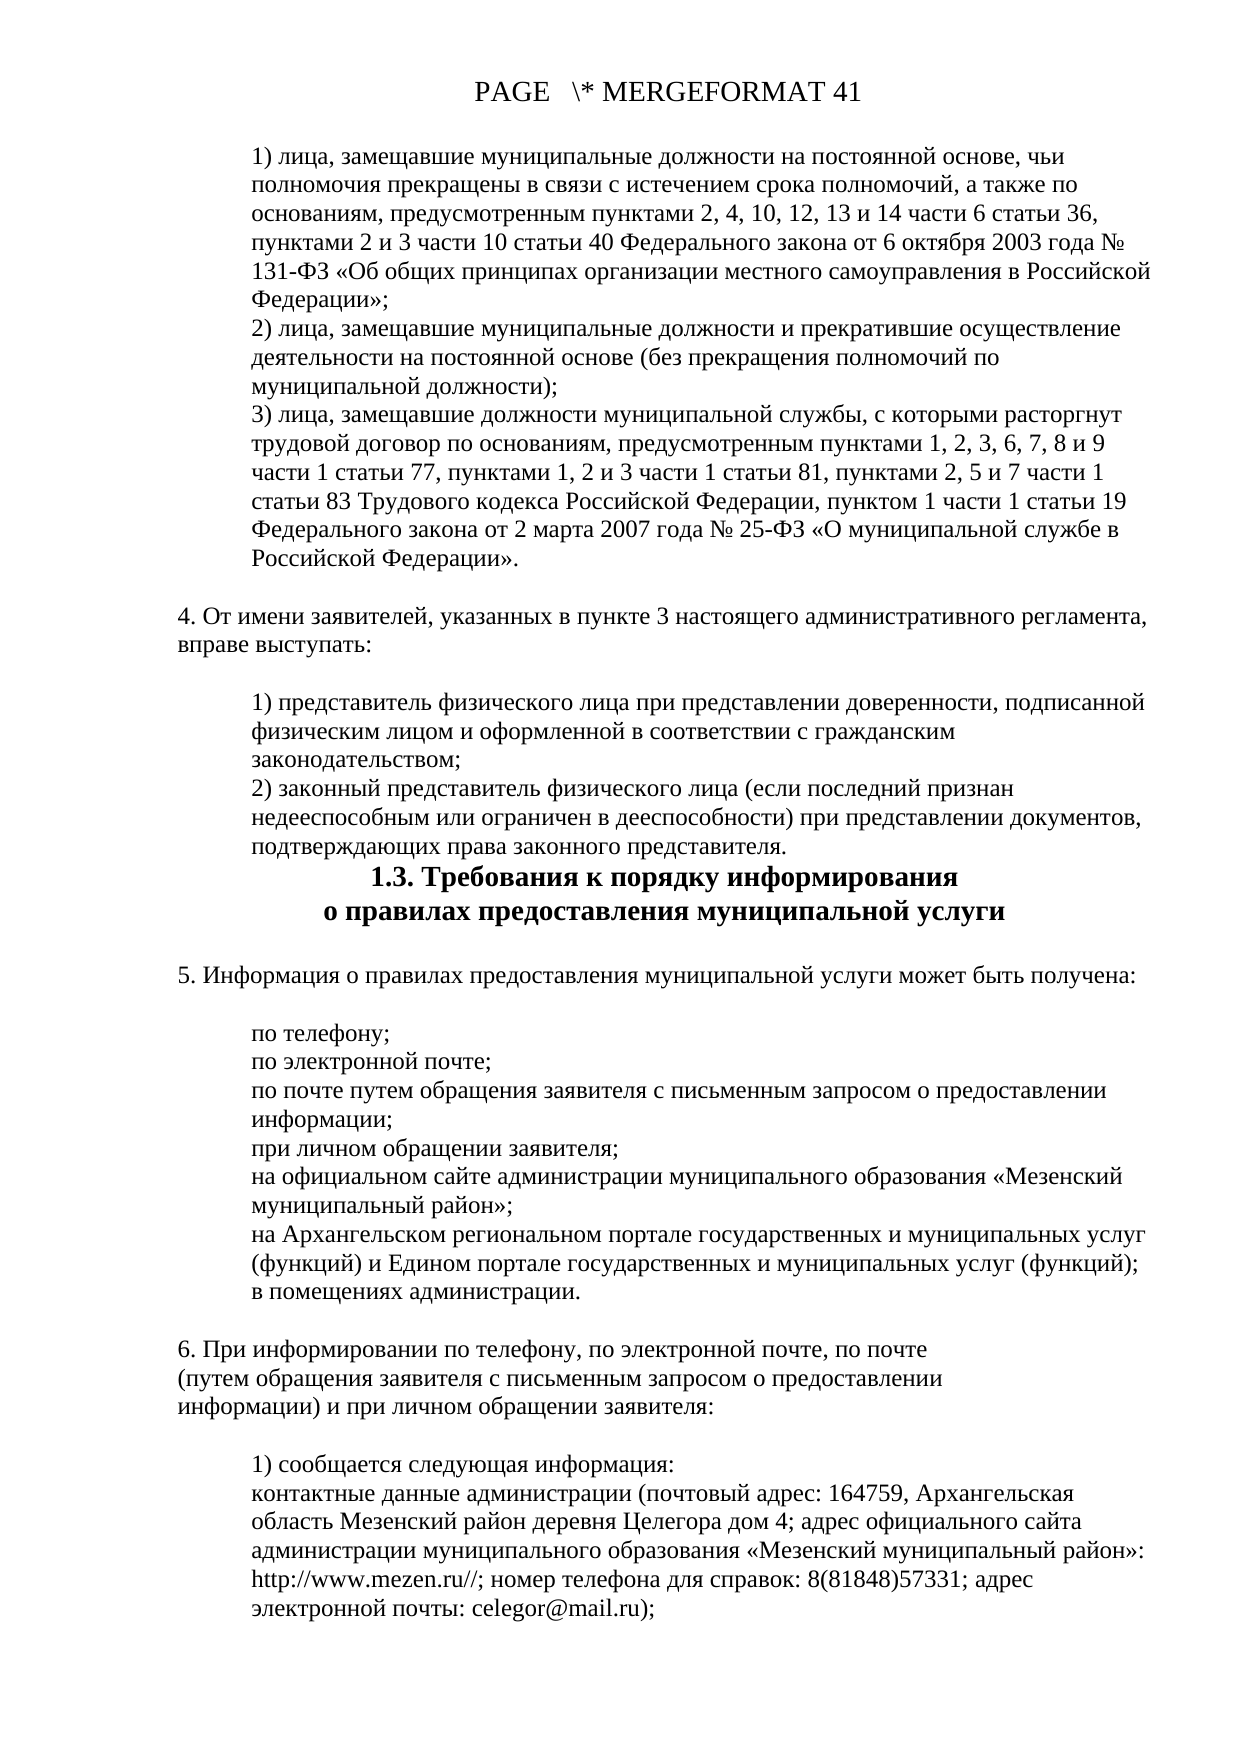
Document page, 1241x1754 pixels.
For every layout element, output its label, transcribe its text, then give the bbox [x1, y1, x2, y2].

text при личном обращении заявителя; [251, 1133, 1152, 1161]
text по почте путем обращения заявителя с письменным запросом о предоставлении информации; [251, 1075, 1152, 1133]
text 2) лица, замещавшие муниципальные должности и прекратившие осуществление деятельности на постоянной основе (без прекращения полномочий по муниципальной должности); [251, 313, 1152, 399]
text 4. От имени заявителей, указанных в пункте 3 настоящего административного регламента, вправе выступать: [177, 601, 1152, 658]
text 1) представитель физического лица при представлении доверенности, подписанной физическим лицом и оформленной в соответствии с гражданским законодательством; [251, 687, 1152, 773]
text информации) и при личном обращении заявителя: [177, 1391, 1152, 1420]
text 1) сообщается следующая информация: [251, 1449, 1152, 1478]
text (путем обращения заявителя с письменным запросом о предоставлении [177, 1363, 1152, 1391]
text по телефону; [251, 1018, 1152, 1046]
text контактные данные администрации (почтовый адрес: 164759, Архангельская область Мезенский район деревня Целегора дом 4; адрес официального сайта администрации муниципального образования «Мезенский муниципальный район»: http://www.mezen.ru//; номер телефона для справок: 8(81848)57331; адрес электронной почты: celegor@mail.ru); [251, 1478, 1152, 1621]
text 6. При информировании по телефону, по электронной почте, по почте [177, 1334, 1152, 1363]
text в помещениях администрации. [251, 1276, 1152, 1305]
text 1.3. Требования к порядку информирования [177, 859, 1152, 893]
text 1) лица, замещавшие муниципальные должности на постоянной основе, чьи полномочия прекращены в связи с истечением срока полномочий, а также по основаниям, предусмотренным пунктами 2, 4, 10, 12, 13 и 14 части 6 статьи 36, пунктами 2 и 3 части 10 статьи 40 Федерального закона от 6 октября 2003 года № 131-ФЗ «Об общих принципах организации местного самоуправления в Российской Федерации»; [251, 141, 1152, 313]
text 3) лица, замещавшие должности муниципальной службы, с которыми расторгнут трудовой договор по основаниям, предусмотренным пунктами 1, 2, 3, 6, 7, 8 и 9 части 1 статьи 77, пунктами 1, 2 и 3 части 1 статьи 81, пунктами 2, 5 и 7 части 1 статьи 83 Трудового кодекса Российской Федерации, пунктом 1 части 1 статьи 19 Федерального закона от 2 марта 2007 года № 25-ФЗ «О муниципальной службе в Российской Федерации». [251, 399, 1152, 572]
text 5. Информация о правилах предоставления муниципальной услуги может быть получена: [177, 960, 1152, 989]
text на официальном сайте администрации муниципального образования «Мезенский муниципальный район»; [251, 1161, 1152, 1219]
text на Архангельском региональном портале государственных и муниципальных услуг (функций) и Едином портале государственных и муниципальных услуг (функций); [251, 1219, 1152, 1276]
text по электронной почте; [251, 1046, 1152, 1075]
text 2) законный представитель физического лица (если последний признан недееспособным или ограничен в дееспособности) при представлении документов, подтверждающих права законного представителя. [251, 773, 1152, 859]
text о правилах предоставления муниципальной услуги [177, 893, 1152, 927]
